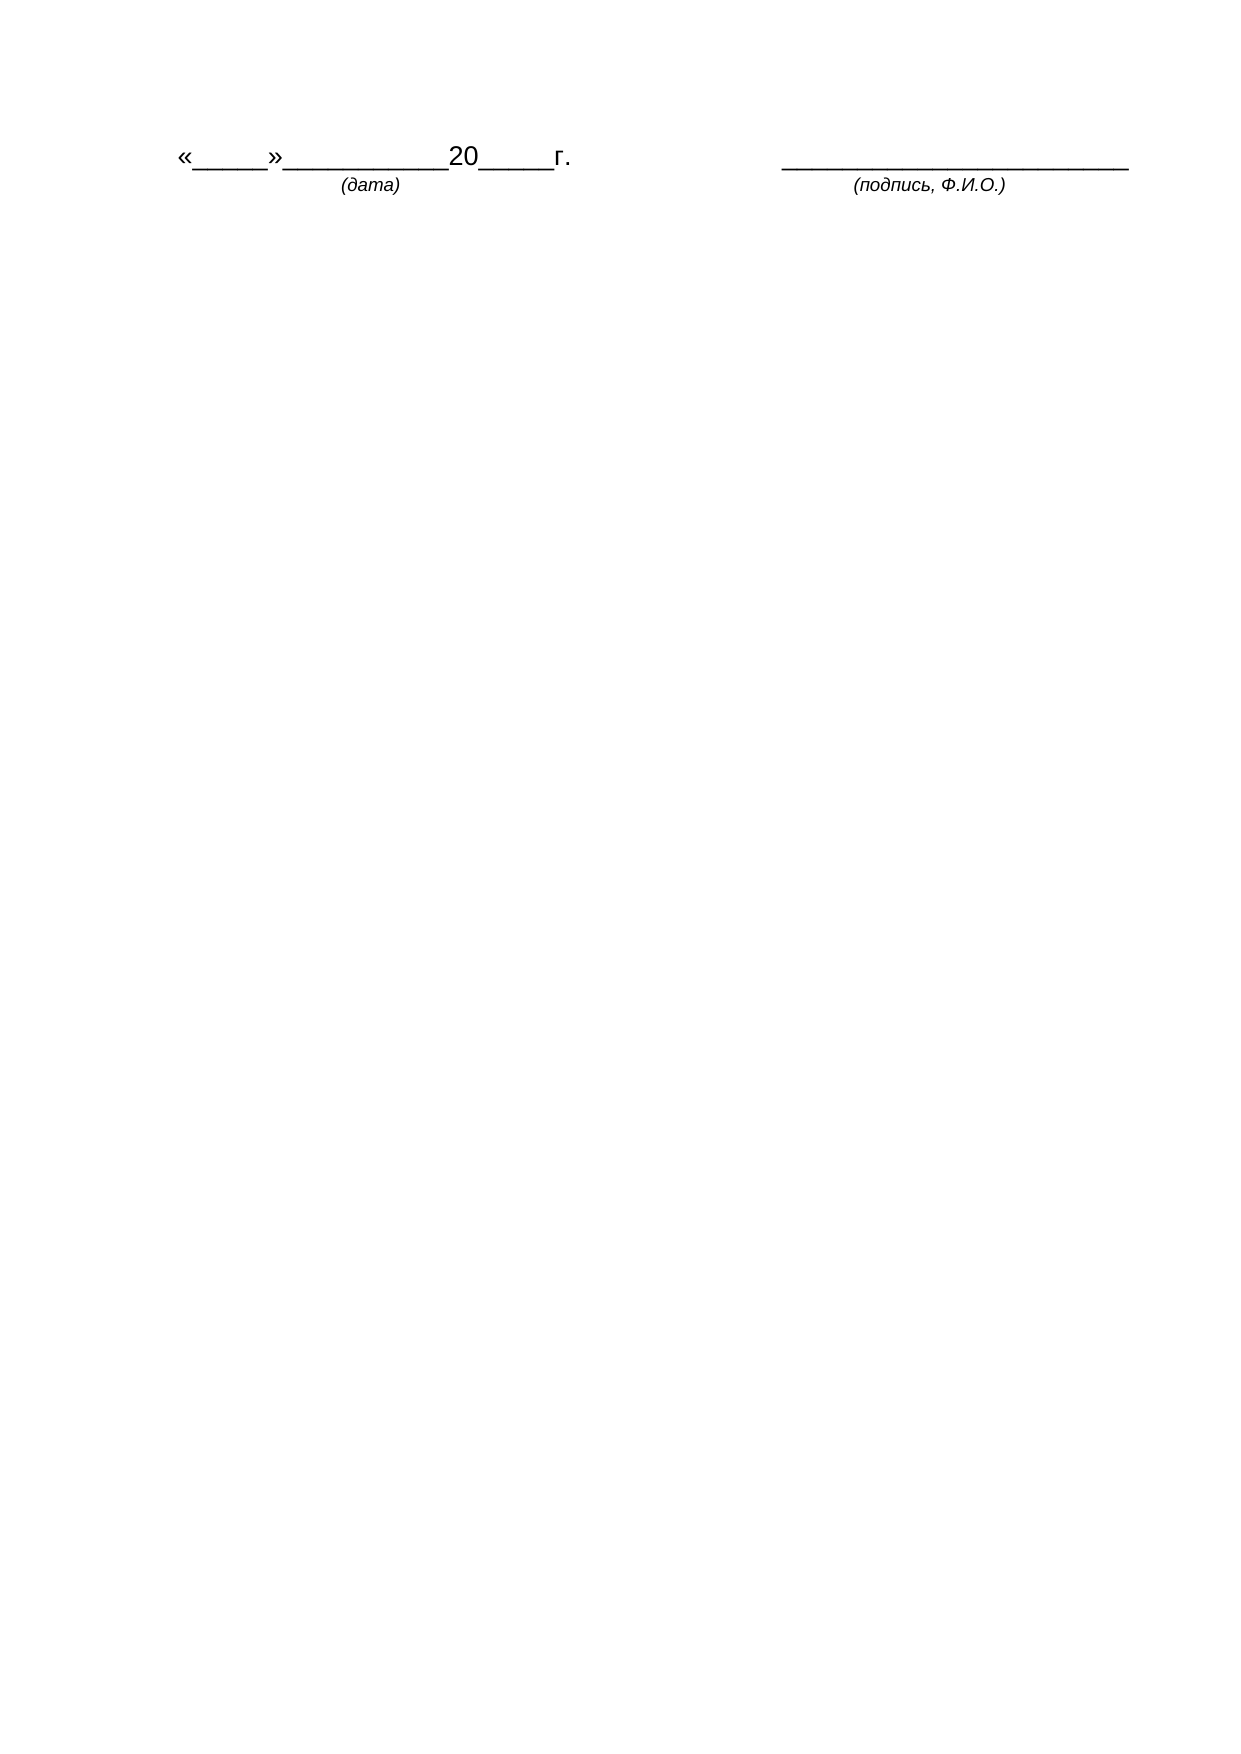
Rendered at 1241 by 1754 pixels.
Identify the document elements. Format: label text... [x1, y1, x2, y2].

text «_____»___________20_____г. _______________________ [177, 144, 1147, 171]
text (дата) (подпись, Ф.И.О.) [211, 171, 1147, 197]
